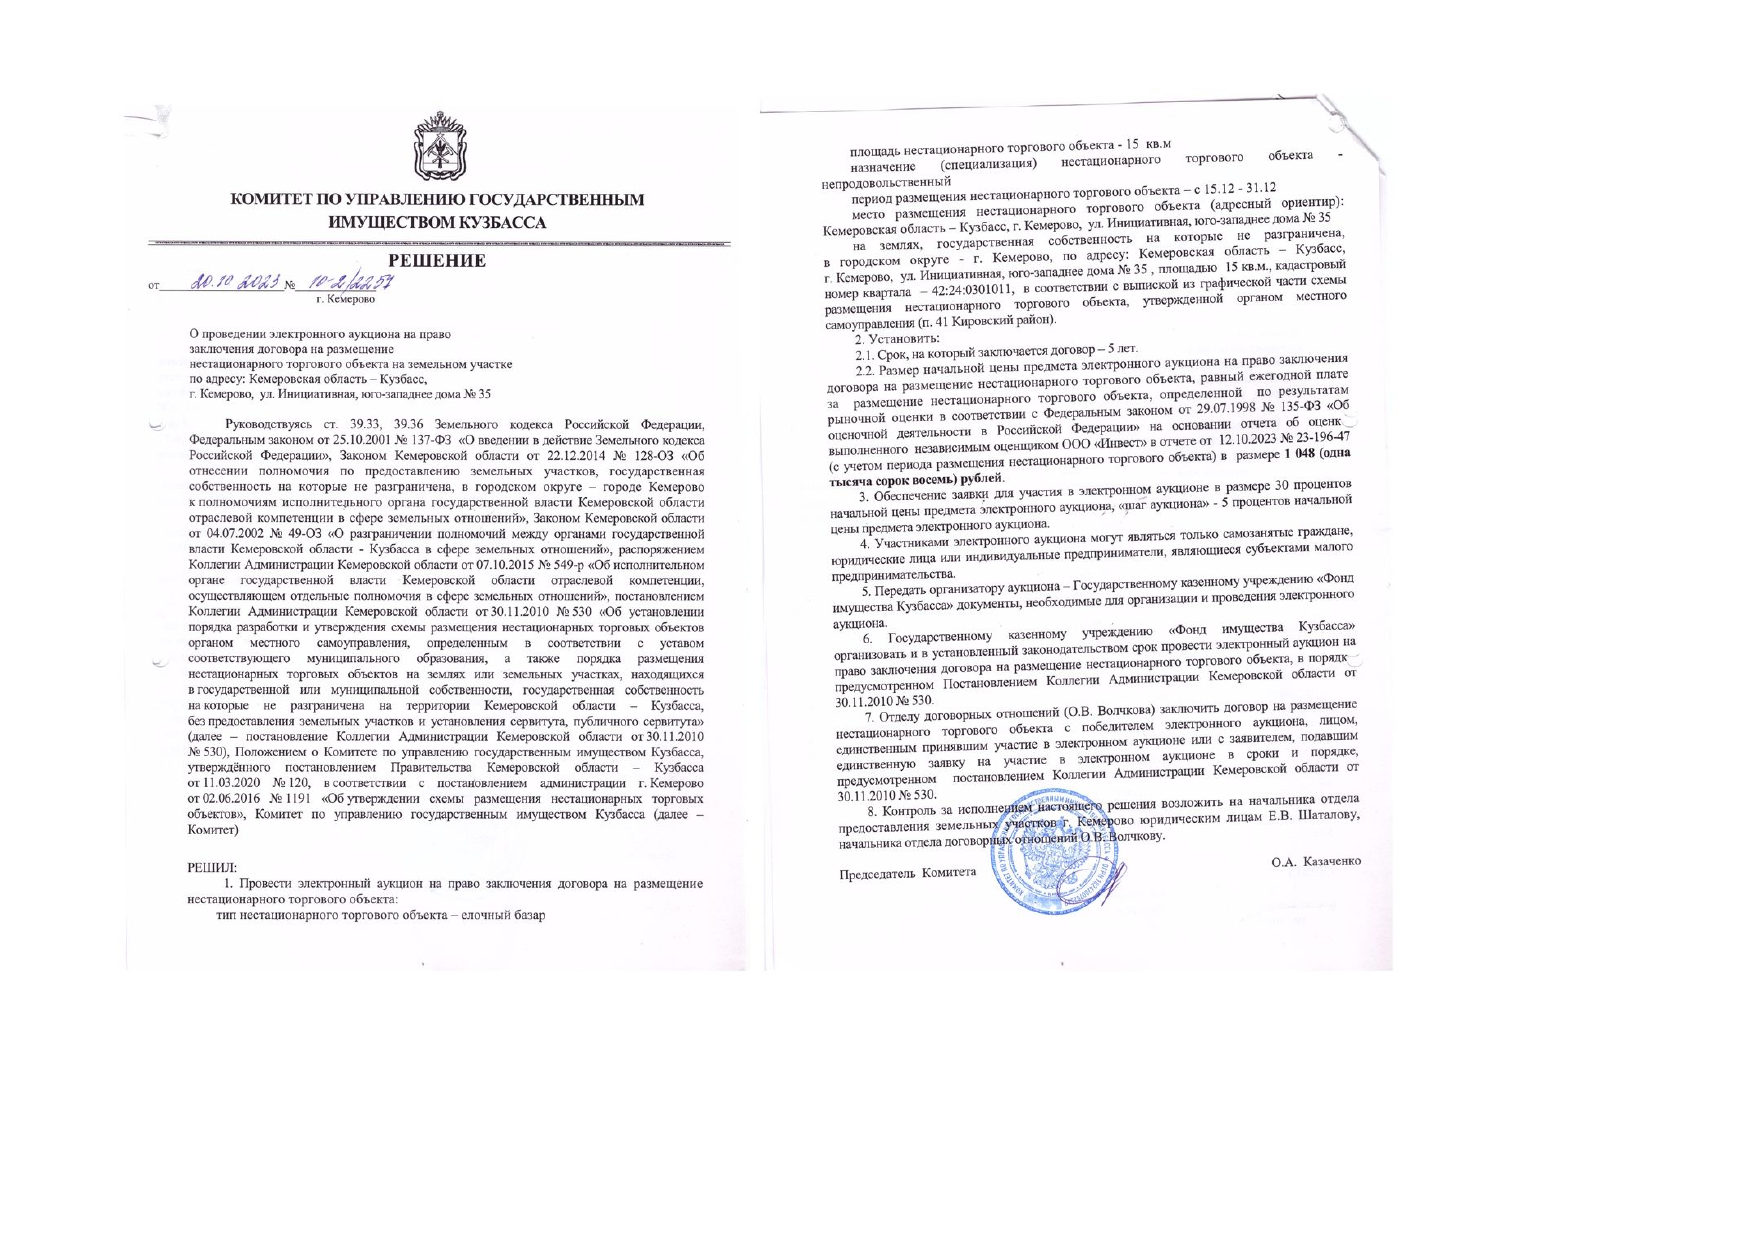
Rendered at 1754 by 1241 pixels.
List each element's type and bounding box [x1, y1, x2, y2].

picture [118, 88, 1398, 976]
